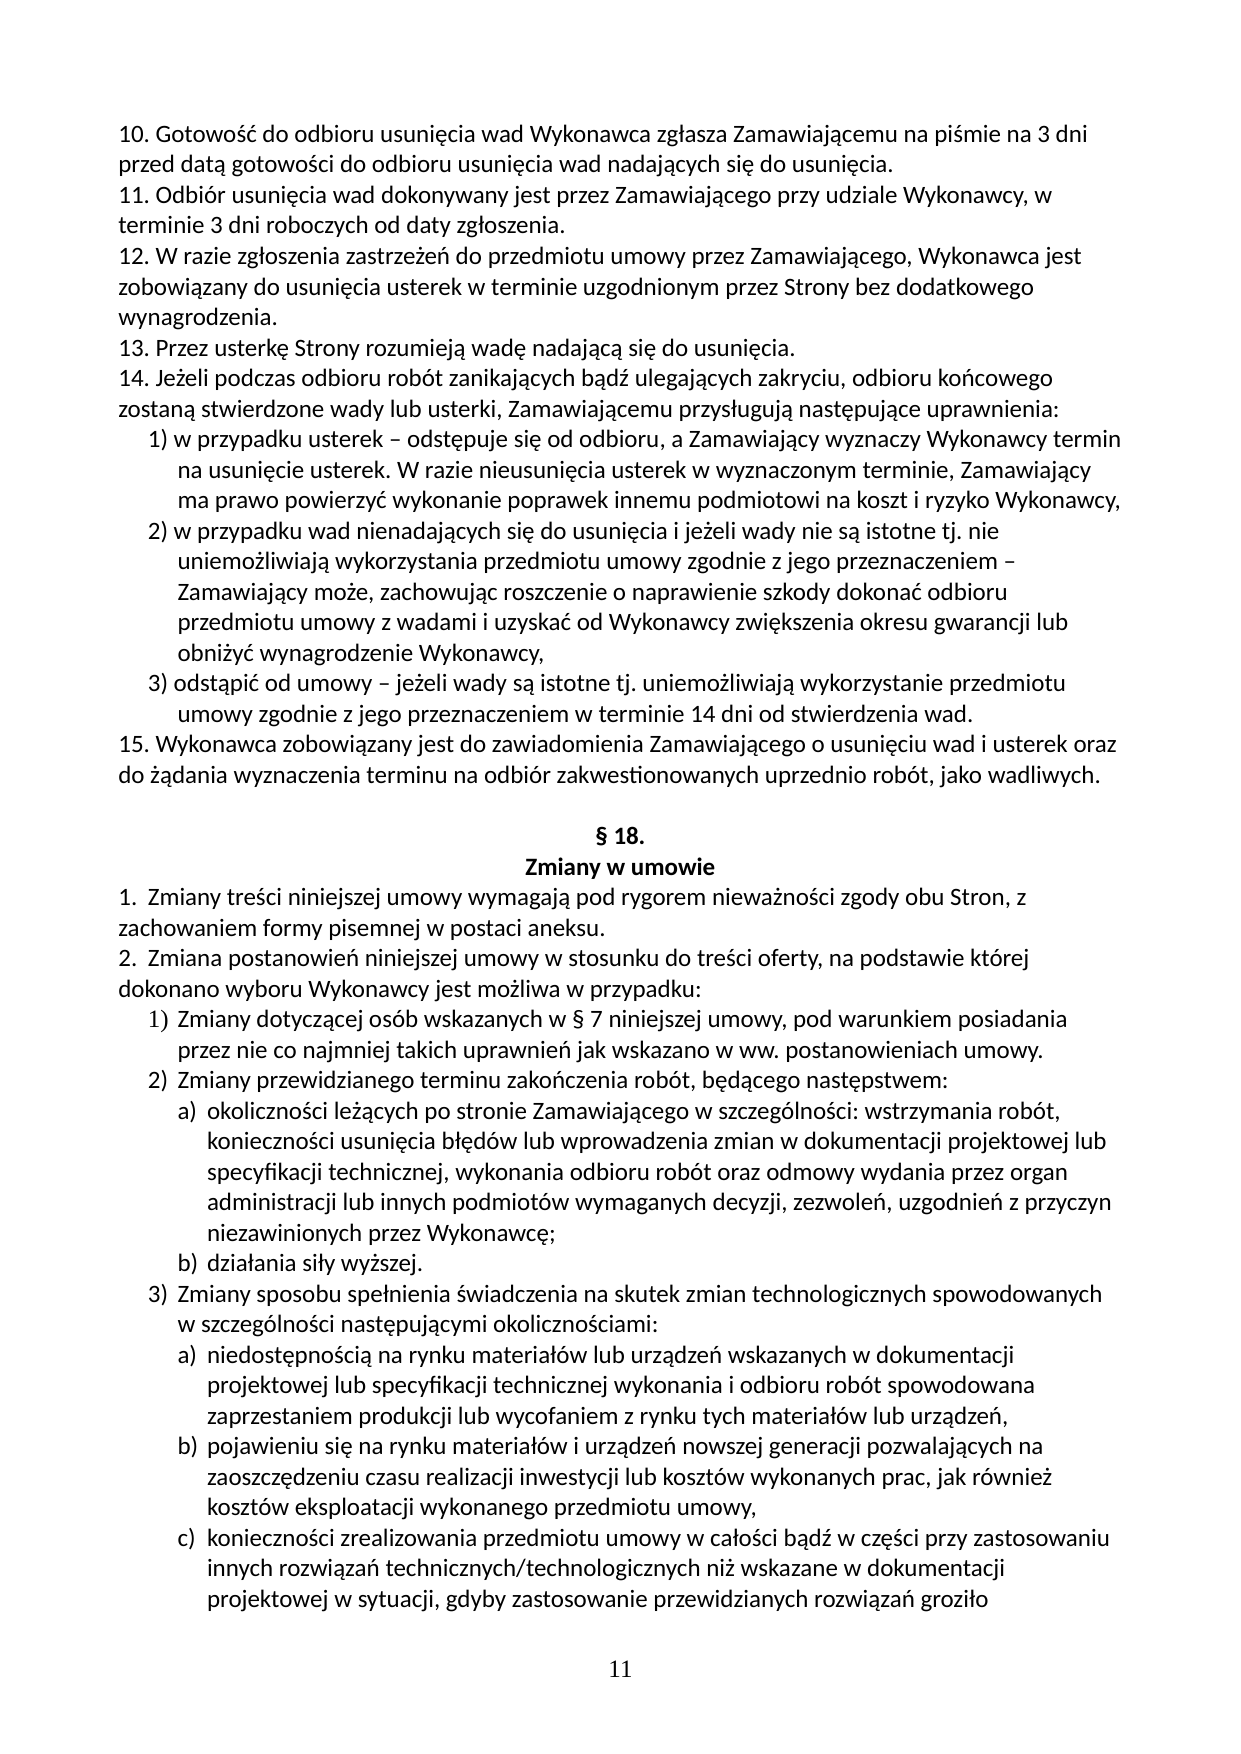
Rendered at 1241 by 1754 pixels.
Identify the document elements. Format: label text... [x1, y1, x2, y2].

list Zmiany treści niniejszej umowy wymagają pod rygorem nieważności zgody obu Stron, z zachowaniem formy pisemnej w postaci aneksu. [118, 881, 1122, 942]
text 12. W razie zgłoszenia zastrzeżeń do przedmiotu umowy przez Zamawiającego, Wykonawca jest zobowiązany do usunięcia usterek w terminie uzgodnionym przez Strony bez dodatkowego wynagrodzenia. [118, 240, 1122, 332]
list Zmiany przewidzianego terminu zakończenia robót, będącego następstwem: [148, 1064, 1122, 1095]
text 2) w przypadku wad nienadających się do usunięcia i jeżeli wady nie są istotne tj. nie uniemożliwiają wykorzystania przedmiotu umowy zgodnie z jego przeznaczeniem – Zamawiający może, zachowując roszczenie o naprawienie szkody dokonać odbioru przedmiotu umowy z wadami i uzyskać od Wykonawcy zwiększenia okresu gwarancji lub obniżyć wynagrodzenie Wykonawcy, [148, 515, 1122, 667]
text 11. Odbiór usunięcia wad dokonywany jest przez Zamawiającego przy udziale Wykonawcy, w terminie 3 dni roboczych od daty zgłoszenia. [118, 179, 1122, 240]
text 1) w przypadku usterek – odstępuje się od odbioru, a Zamawiający wyznaczy Wykonawcy termin na usunięcie usterek. W razie nieusunięcia usterek w wyznaczonym terminie, Zamawiający ma prawo powierzyć wykonanie poprawek innemu podmiotowi na koszt i ryzyko Wykonawcy, [148, 423, 1122, 515]
list działania siły wyższej. [177, 1247, 1122, 1278]
list pojawieniu się na rynku materiałów i urządzeń nowszej generacji pozwalających na zaoszczędzeniu czasu realizacji inwestycji lub kosztów wykonanych prac, jak również kosztów eksploatacji wykonanego przedmiotu umowy, [177, 1431, 1122, 1522]
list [177, 1522, 1122, 1614]
text 10. Gotowość do odbioru usunięcia wad Wykonawca zgłasza Zamawiającemu na piśmie na 3 dni przed datą gotowości do odbioru usunięcia wad nadających się do usunięcia. [118, 118, 1122, 179]
text 14. Jeżeli podczas odbioru robót zanikających bądź ulegających zakryciu, odbioru końcowego zostaną stwierdzone wady lub usterki, Zamawiającemu przysługują następujące uprawnienia: [118, 362, 1122, 423]
list Zmiany sposobu spełnienia świadczenia na skutek zmian technologicznych spowodowanych w szczególności następującymi okolicznościami: [148, 1278, 1122, 1339]
text § 18. [118, 820, 1122, 851]
list niedostępnością na rynku materiałów lub urządzeń wskazanych w dokumentacji projektowej lub specyfikacji technicznej wykonania i odbioru robót spowodowana zaprzestaniem produkcji lub wycofaniem z rynku tych materiałów lub urządzeń, [177, 1339, 1122, 1431]
text 3) odstąpić od umowy – jeżeli wady są istotne tj. uniemożliwiają wykorzystanie przedmiotu umowy zgodnie z jego przeznaczeniem w terminie 14 dni od stwierdzenia wad. [148, 667, 1122, 728]
list okoliczności leżących po stronie Zamawiającego w szczególności: wstrzymania robót, konieczności usunięcia błędów lub wprowadzenia zmian w dokumentacji projektowej lub specyfikacji technicznej, wykonania odbioru robót oraz odmowy wydania przez organ administracji lub innych podmiotów wymaganych decyzji, zezwoleń, uzgodnień z przyczyn niezawinionych przez Wykonawcę; [177, 1095, 1122, 1247]
text Zmiany w umowie [118, 851, 1122, 881]
text 15. Wykonawca zobowiązany jest do zawiadomienia Zamawiającego o usunięciu wad i usterek oraz do żądania wyznaczenia terminu na odbiór zakwestionowanych uprzednio robót, jako wadliwych. [118, 728, 1122, 789]
list Zmiana postanowień niniejszej umowy w stosunku do treści oferty, na podstawie której dokonano wyboru Wykonawcy jest możliwa w przypadku: [118, 942, 1122, 1003]
list Zmiany dotyczącej osób wskazanych w § 7 niniejszej umowy, pod warunkiem posiadania przez nie co najmniej takich uprawnień jak wskazano w ww. postanowieniach umowy. [148, 1003, 1122, 1064]
text 13. Przez usterkę Strony rozumieją wadę nadającą się do usunięcia. [118, 332, 1122, 362]
